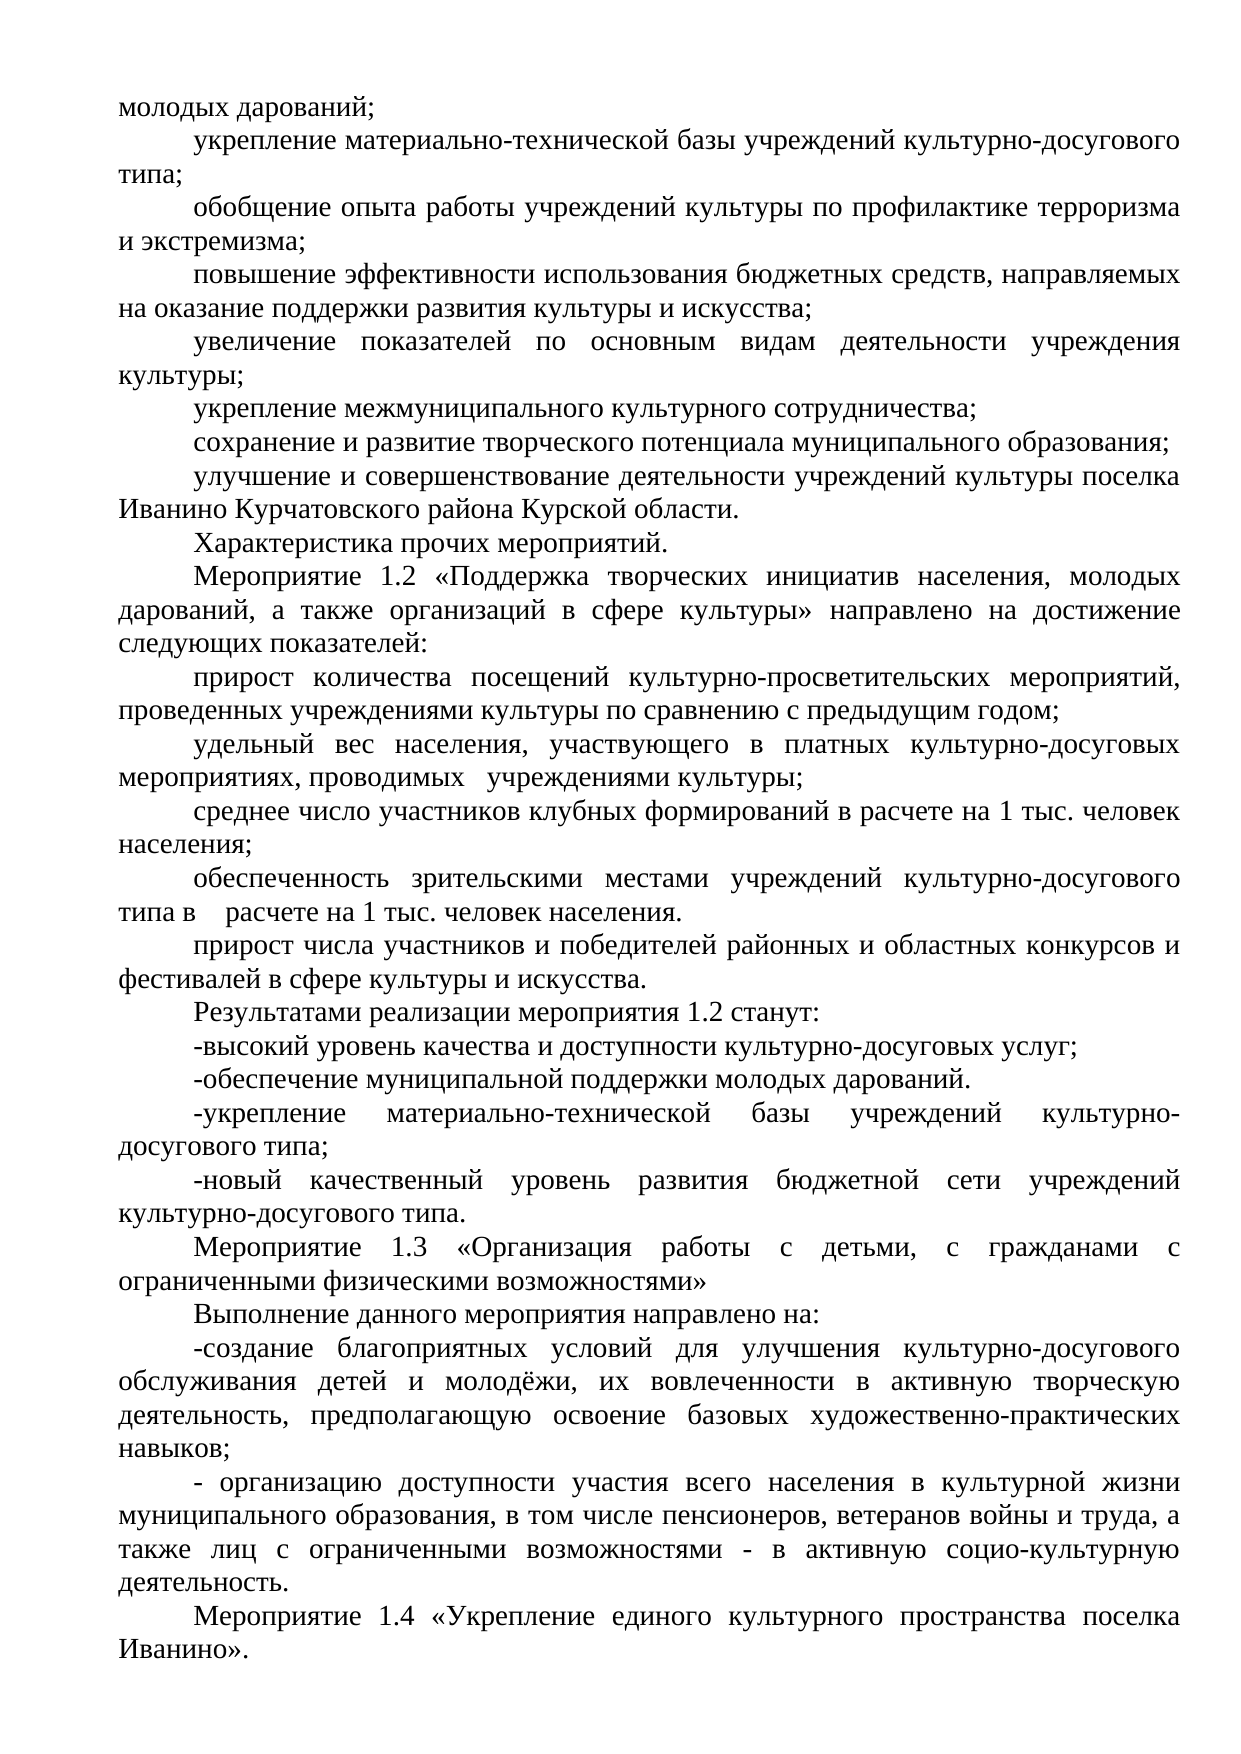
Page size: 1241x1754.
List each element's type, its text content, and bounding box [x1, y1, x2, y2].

text Мероприятие 1.2 «Поддержка творческих инициатив населения, молодых дарований, а также организаций в сфере культуры» направлено на достижение следующих показателей: [118, 558, 1181, 659]
text среднее число участников клубных формирований в расчете на 1 тыс. человек населения; [118, 793, 1181, 860]
text обеспеченность зрительскими местами учреждений культурно-досугового типа в расчете на 1 тыс. человек населения. [118, 860, 1181, 927]
text прирост числа участников и победителей районных и областных конкурсов и фестивалей в сфере культуры и искусства. [118, 927, 1181, 994]
text Результатами реализации мероприятия 1.2 станут: [118, 994, 1181, 1028]
text сохранение и развитие творческого потенциала муниципального образования; [118, 424, 1181, 458]
text -новый качественный уровень развития бюджетной сети учреждений культурно-досугового типа. [118, 1162, 1181, 1229]
text обобщение опыта работы учреждений культуры по профилактике терроризма и экстремизма; [118, 189, 1181, 256]
text - организацию доступности участия всего населения в культурной жизни муниципального образования, в том числе пенсионеров, ветеранов войны и труда, а также лиц с ограниченными возможностями - в активную социо-культурную деятельность. [118, 1464, 1181, 1598]
text удельный вес населения, участвующего в платных культурно-досуговых мероприятиях, проводимых учреждениями культуры; [118, 726, 1181, 793]
text Характеристика прочих мероприятий. [118, 525, 1181, 558]
text Выполнение данного мероприятия направлено на: [118, 1296, 1181, 1330]
text -высокий уровень качества и доступности культурно-досуговых услуг; [118, 1028, 1181, 1061]
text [118, 89, 1181, 122]
text повышение эффективности использования бюджетных средств, направляемых на оказание поддержки развития культуры и искусства; [118, 256, 1181, 323]
text -укрепление материально-технической базы учреждений культурно-досугового типа; [118, 1095, 1181, 1162]
text прирост количества посещений культурно-просветительских мероприятий, проведенных учреждениями культуры по сравнению с предыдущим годом; [118, 659, 1181, 726]
text укрепление межмуниципального культурного сотрудничества; [118, 391, 1181, 424]
text увеличение показателей по основным видам деятельности учреждения культуры; [118, 323, 1181, 391]
text Мероприятие 1.3 «Организация работы с детьми, с гражданами с ограниченными физическими возможностями» [118, 1229, 1181, 1296]
text улучшение и совершенствование деятельности учреждений культуры поселка Иванино Курчатовского района Курской области. [118, 458, 1181, 525]
text -создание благоприятных условий для улучшения культурно-досугового обслуживания детей и молодёжи, их вовлеченности в активную творческую деятельность, предполагающую освоение базовых художественно-практических навыков; [118, 1330, 1181, 1464]
text Мероприятие 1.4 «Укрепление единого культурного пространства поселка Иванино». [118, 1598, 1181, 1665]
text -обеспечение муниципальной поддержки молодых дарований. [118, 1061, 1181, 1095]
text укрепление материально-технической базы учреждений культурно-досугового типа; [118, 122, 1181, 189]
